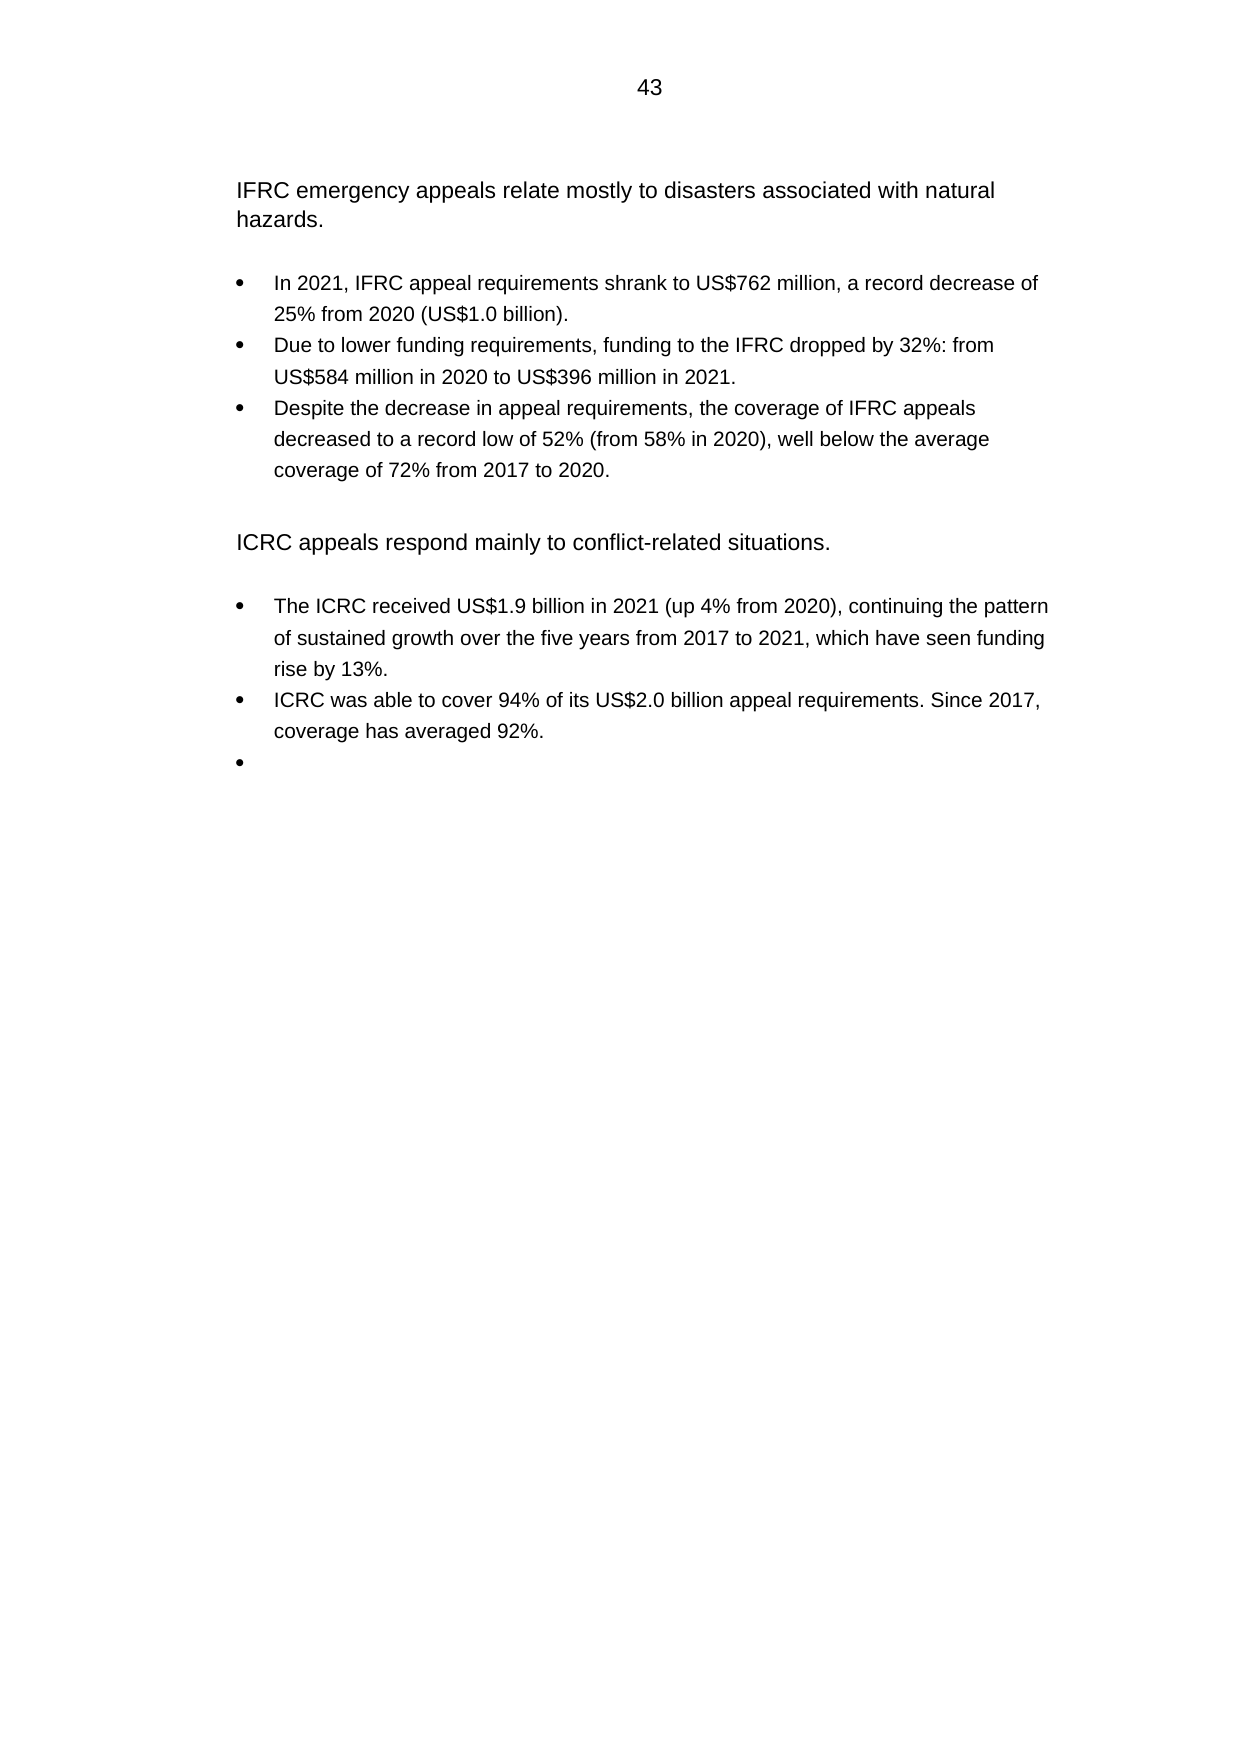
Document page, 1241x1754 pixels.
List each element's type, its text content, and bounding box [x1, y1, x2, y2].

list Despite the decrease in appeal requirements, the coverage of IFRC appeals decreased to a record low of 52% (from 58% in 2020), well below the average coverage of 72% from 2017 to 2020. [236, 390, 1063, 484]
list ICRC was able to cover 94% of its US$2.0 billion appeal requirements. Since 2017, coverage has averaged 92%. [236, 683, 1063, 745]
list In 2021, IFRC appeal requirements shrank to US$762 million, a record decrease of 25% from 2020 (US$1.0 billion). [236, 265, 1063, 328]
list Due to lower funding requirements, funding to the IFRC dropped by 32%: from US$584 million in 2020 to US$396 million in 2021. [236, 328, 1063, 390]
text IFRC emergency appeals relate mostly to disasters associated with natural hazards. [236, 177, 1063, 232]
list The ICRC received US$1.9 billion in 2021 (up 4% from 2020), continuing the pattern of sustained growth over the five years from 2017 to 2021, which have seen funding rise by 13%. [236, 589, 1063, 683]
text ICRC appeals respond mainly to conflict-related situations. [236, 529, 1063, 556]
